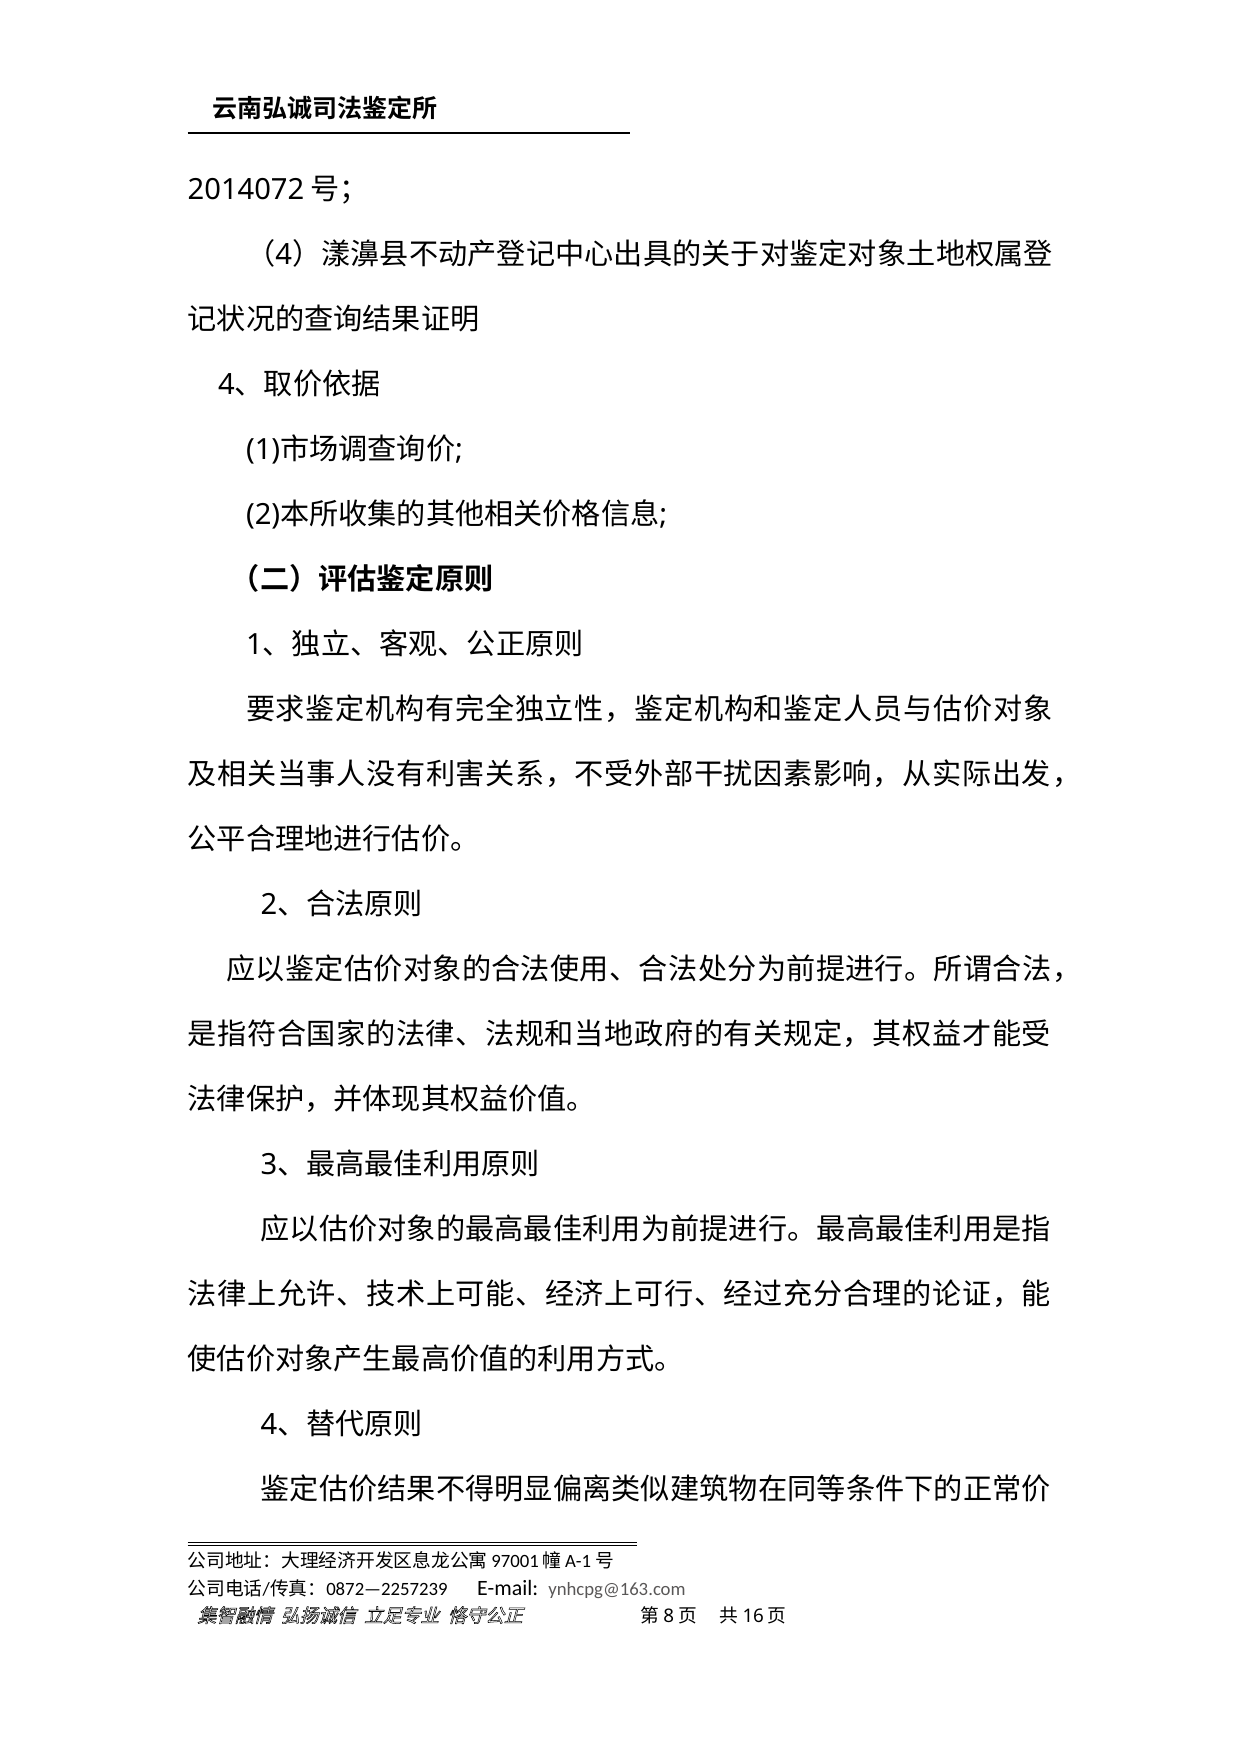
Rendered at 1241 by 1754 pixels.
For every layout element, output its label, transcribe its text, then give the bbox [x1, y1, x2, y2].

text 1、独立、客观、公正原则 [187, 609, 1053, 674]
text 应以鉴定估价对象的合法使用、合法处分为前提进行。所谓合法，是指符合国家的法律、法规和当地政府的有关规定，其权益才能受法律保护，并体现其权益价值。 [187, 934, 1053, 1129]
text 2、合法原则 [187, 869, 1053, 934]
text 4、取价依据 [187, 349, 1053, 414]
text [187, 154, 1053, 219]
text 4、替代原则 [187, 1389, 1053, 1454]
text （4）漾濞县不动产登记中心出具的关于对鉴定对象土地权属登记状况的查询结果证明 [187, 219, 1053, 349]
text 3、最高最佳利用原则 [187, 1129, 1053, 1194]
text (2)本所收集的其他相关价格信息; [187, 479, 1053, 544]
text （二）评估鉴定原则 [187, 544, 1053, 609]
text (1)市场调查询价; [187, 414, 1053, 479]
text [187, 1454, 1053, 1519]
text 应以估价对象的最高最佳利用为前提进行。最高最佳利用是指法律上允许、技术上可能、经济上可行、经过充分合理的论证，能使估价对象产生最高价值的利用方式。 [187, 1194, 1053, 1389]
text 要求鉴定机构有完全独立性，鉴定机构和鉴定人员与估价对象及相关当事人没有利害关系，不受外部干扰因素影响，从实际出发，公平合理地进行估价。 [187, 674, 1053, 869]
